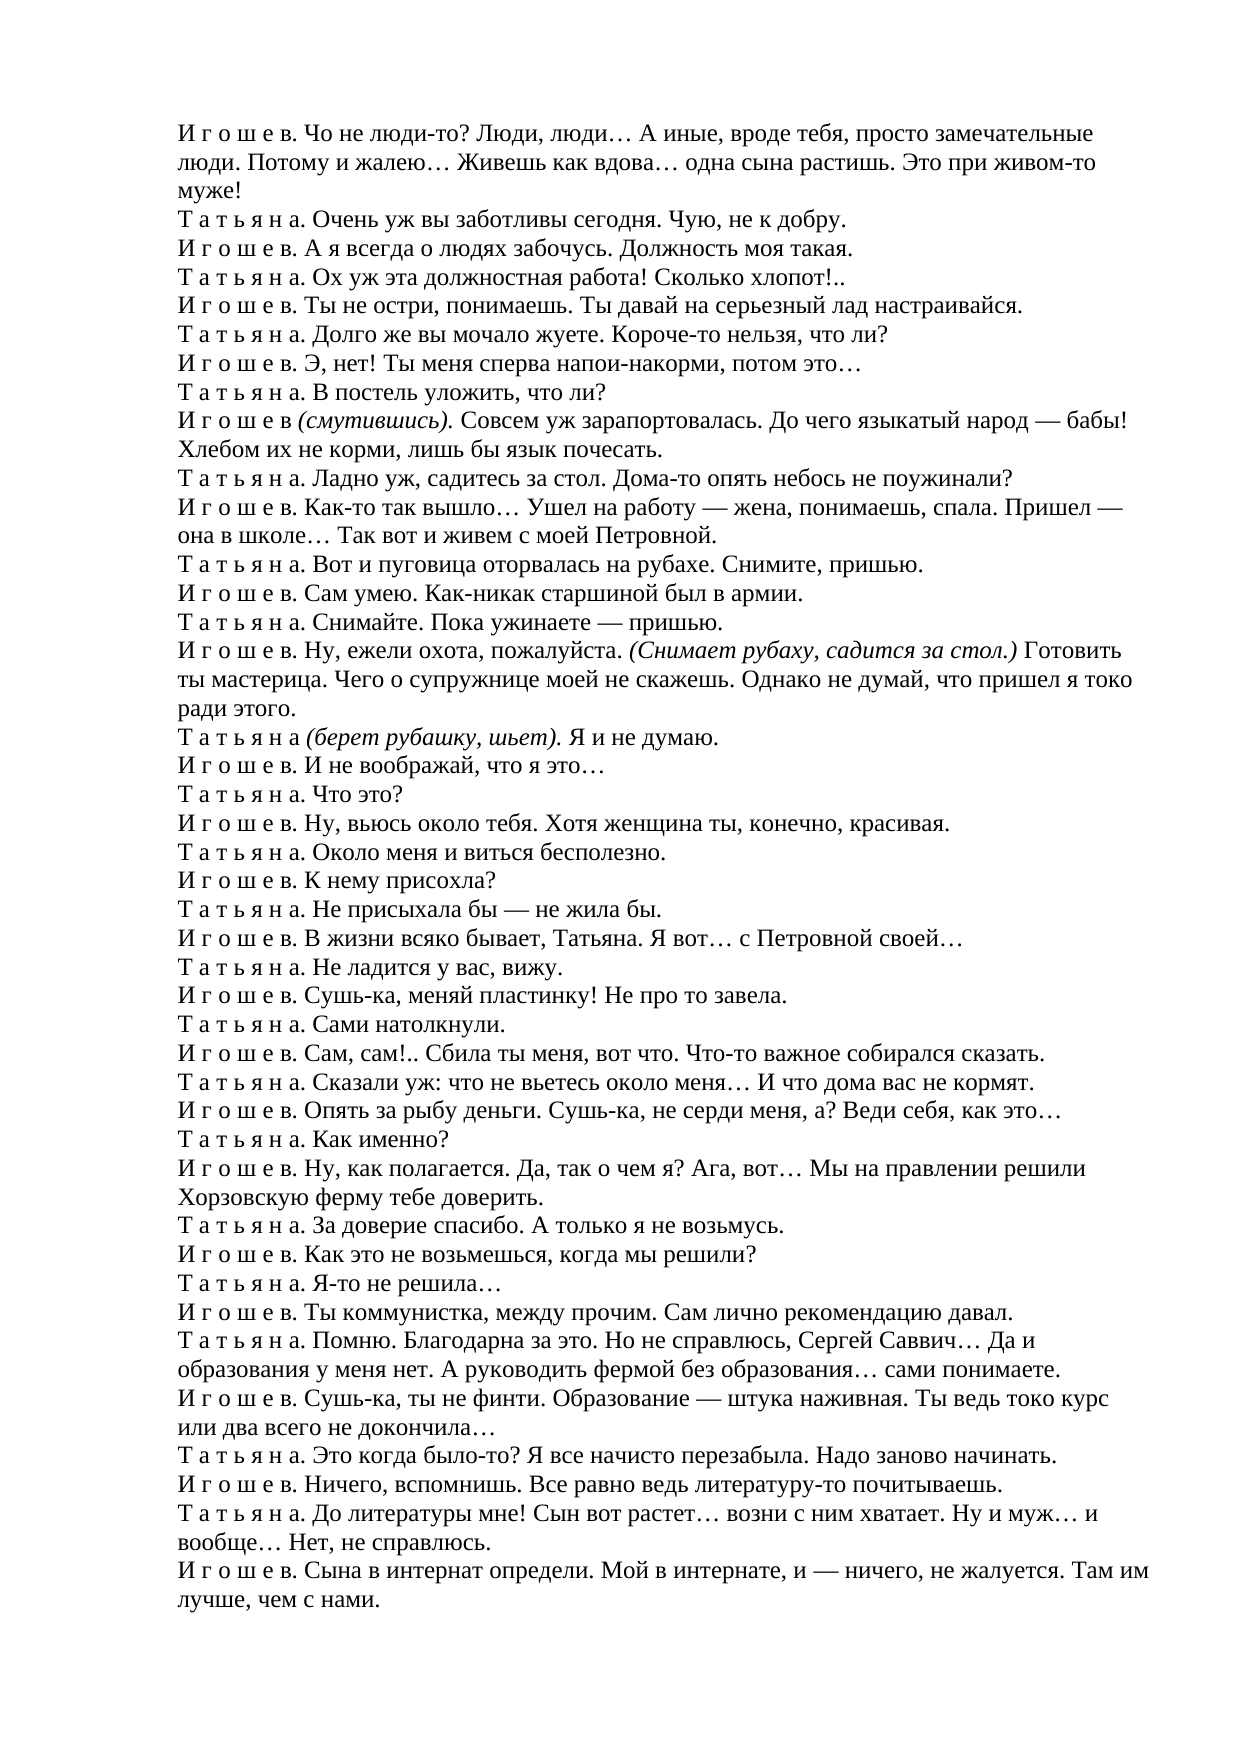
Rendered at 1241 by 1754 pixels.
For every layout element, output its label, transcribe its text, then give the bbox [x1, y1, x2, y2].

text Т а т ь я н а. Вот и пуговица оторвалась на рубахе. Снимите, пришью. [177, 549, 1152, 578]
text И г о ш е в. Ты коммунистка, между прочим. Сам лично рекомендацию давал. [177, 1297, 1152, 1326]
text И г о ш е в. В жизни всяко бывает, Татьяна. Я вот… с Петровной своей… [177, 923, 1152, 952]
text Т а т ь я н а. До литературы мне! Сын вот растет… возни с ним хватает. Ну и муж… и вообще… Нет, не справлюсь. [177, 1498, 1152, 1556]
text И г о ш е в (смутившись). Совсем уж зарапортовалась. До чего языкатый народ — бабы! Хлебом их не корми, лишь бы язык почесать. [177, 406, 1152, 463]
text И г о ш е в. Сам, сам!.. Сбила ты меня, вот что. Что-то важное собирался сказать. [177, 1038, 1152, 1067]
text И г о ш е в. Чо не люди-то? Люди, люди… А иные, вроде тебя, просто замечательные люди. Потому и жалею… Живешь как вдова… одна сына растишь. Это при живом-то муже! [177, 118, 1152, 204]
text Т а т ь я н а. Я-то не решила… [177, 1268, 1152, 1297]
text Т а т ь я н а. Около меня и виться бесполезно. [177, 837, 1152, 866]
text Т а т ь я н а. В постель уложить, что ли? [177, 377, 1152, 406]
text И г о ш е в. Ничего, вспомнишь. Все равно ведь литературу-то почитываешь. [177, 1469, 1152, 1498]
text Т а т ь я н а (берет рубашку, шьет). Я и не думаю. [177, 722, 1152, 751]
text И г о ш е в. Сушь-ка, меняй пластинку! Не про то завела. [177, 981, 1152, 1009]
text Т а т ь я н а. Ладно уж, садитесь за стол. Дома-то опять небось не поужинали? [177, 463, 1152, 492]
text Т а т ь я н а. Что это? [177, 779, 1152, 808]
text И г о ш е в. Сам умею. Как-никак старшиной был в армии. [177, 578, 1152, 607]
text Т а т ь я н а. Помню. Благодарна за это. Но не справлюсь, Сергей Саввич… Да и образования у меня нет. А руководить фермой без образования… сами понимаете. [177, 1326, 1152, 1383]
text Т а т ь я н а. Очень уж вы заботливы сегодня. Чую, не к добру. [177, 204, 1152, 233]
text Т а т ь я н а. Как именно? [177, 1124, 1152, 1153]
text И г о ш е в. Ну, как полагается. Да, так о чем я? Ага, вот… Мы на правлении решили Хорзовскую ферму тебе доверить. [177, 1153, 1152, 1211]
text Т а т ь я н а. Это когда было-то? Я все начисто перезабыла. Надо заново начинать. [177, 1441, 1152, 1469]
text И г о ш е в. Сына в интернат определи. Мой в интернате, и — ничего, не жалуется. Там им лучше, чем с нами. [177, 1556, 1152, 1613]
text И г о ш е в. Как это не возьмешься, когда мы решили? [177, 1239, 1152, 1268]
text И г о ш е в. Э, нет! Ты меня сперва напои-накорми, потом это… [177, 348, 1152, 377]
text И г о ш е в. Как-то так вышло… Ушел на работу — жена, понимаешь, спала. Пришел — она в школе… Так вот и живем с моей Петровной. [177, 492, 1152, 549]
text И г о ш е в. Ты не остри, понимаешь. Ты давай на серьезный лад настраивайся. [177, 291, 1152, 319]
text И г о ш е в. К нему присохла? [177, 866, 1152, 894]
text Т а т ь я н а. Ох уж эта должностная работа! Сколько хлопот!.. [177, 262, 1152, 291]
text И г о ш е в. Ну, вьюсь около тебя. Хотя женщина ты, конечно, красивая. [177, 808, 1152, 837]
text И г о ш е в. А я всегда о людях забочусь. Должность моя такая. [177, 233, 1152, 262]
text Т а т ь я н а. Сказали уж: что не вьетесь около меня… И что дома вас не кормят. [177, 1067, 1152, 1096]
text Т а т ь я н а. Не ладится у вас, вижу. [177, 952, 1152, 981]
text И г о ш е в. И не воображай, что я это… [177, 751, 1152, 779]
text И г о ш е в. Сушь-ка, ты не финти. Образование — штука наживная. Ты ведь токо курс или два всего не докончила… [177, 1383, 1152, 1441]
text Т а т ь я н а. Долго же вы мочало жуете. Короче-то нельзя, что ли? [177, 319, 1152, 348]
text Т а т ь я н а. Сами натолкнули. [177, 1009, 1152, 1038]
text И г о ш е в. Ну, ежели охота, пожалуйста. (Снимает рубаху, садится за стол.) Готовить ты мастерица. Чего о супружнице моей не скажешь. Однако не думай, что пришел я токо ради этого. [177, 636, 1152, 722]
text Т а т ь я н а. Не присыхала бы — не жила бы. [177, 894, 1152, 923]
text Т а т ь я н а. Снимайте. Пока ужинаете — пришью. [177, 607, 1152, 636]
text Т а т ь я н а. За доверие спасибо. А только я не возьмусь. [177, 1211, 1152, 1239]
text И г о ш е в. Опять за рыбу деньги. Сушь-ка, не серди меня, а? Веди себя, как это… [177, 1096, 1152, 1124]
